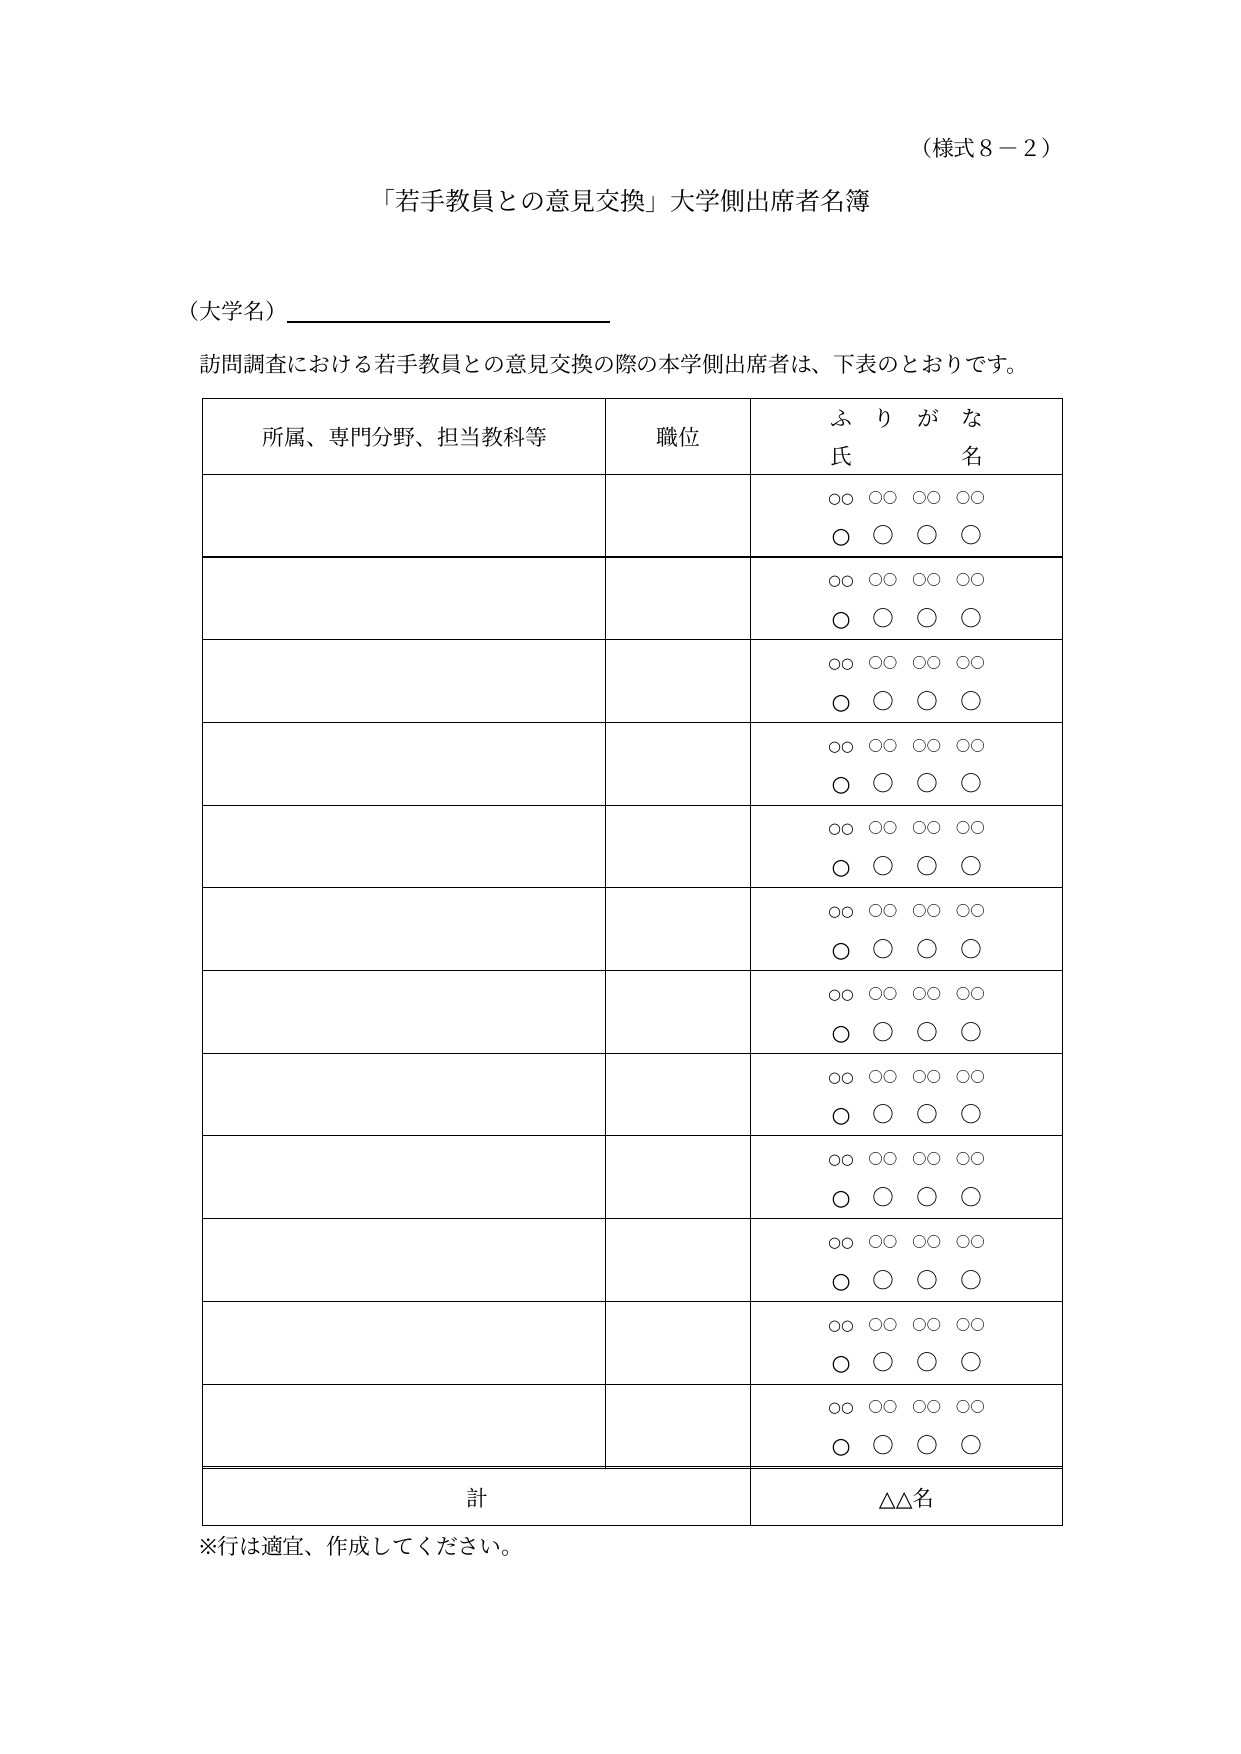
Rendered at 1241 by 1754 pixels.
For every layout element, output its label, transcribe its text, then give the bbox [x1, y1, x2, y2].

table_cell [606, 558, 750, 639]
table_cell [606, 723, 750, 804]
table_cell [606, 1054, 750, 1135]
table_cell ○○ ○○ ○○ ○○ ○ ○ ○ ○ [751, 1219, 1062, 1301]
table_cell [203, 1385, 605, 1466]
table_header ふ り が な 氏 名 [751, 399, 1062, 474]
table_cell 計 [203, 1469, 750, 1525]
table_cell △△名 [751, 1469, 1062, 1525]
table_cell ○○ ○○ ○○ ○○ ○ ○ ○ ○ [751, 558, 1062, 639]
table_cell [606, 1385, 750, 1466]
table_header 所属、専門分野、担当教科等 [203, 399, 605, 474]
text （様式８－２） [177, 128, 1063, 166]
table_cell ○○ ○○ ○○ ○○ ○ ○ ○ ○ [751, 1302, 1062, 1383]
table_cell [203, 806, 605, 887]
table_cell [203, 1054, 605, 1135]
text 訪問調査における若手教員との意見交換の際の本学側出席者は、下表のとおりです。 [177, 344, 1063, 382]
table_cell ○○ ○○ ○○ ○○ ○ ○ ○ ○ [751, 475, 1062, 556]
table_cell [203, 558, 605, 639]
table_cell ○○ ○○ ○○ ○○ ○ ○ ○ ○ [751, 806, 1062, 887]
table_cell [203, 888, 605, 970]
text （大学名） [177, 291, 1063, 329]
table_cell [203, 971, 605, 1053]
table_cell ○○ ○○ ○○ ○○ ○ ○ ○ ○ [751, 971, 1062, 1053]
table_cell ○○ ○○ ○○ ○○ ○ ○ ○ ○ [751, 1385, 1062, 1466]
table_cell [606, 1219, 750, 1301]
table_cell [606, 806, 750, 887]
table_cell [606, 1136, 750, 1218]
table_cell ○○ ○○ ○○ ○○ ○ ○ ○ ○ [751, 723, 1062, 804]
table_cell [203, 640, 605, 722]
table_cell [203, 1302, 605, 1383]
table_cell [606, 971, 750, 1053]
table_cell ○○ ○○ ○○ ○○ ○ ○ ○ ○ [751, 1054, 1062, 1135]
text 「若手教員との意見交換」大学側出席者名簿 [177, 181, 1063, 219]
table_cell [606, 888, 750, 970]
table_cell ○○ ○○ ○○ ○○ ○ ○ ○ ○ [751, 888, 1062, 970]
table_header 職位 [606, 399, 750, 474]
table_cell ○○ ○○ ○○ ○○ ○ ○ ○ ○ [751, 1136, 1062, 1218]
table_cell [606, 1302, 750, 1383]
table_cell ○○ ○○ ○○ ○○ ○ ○ ○ ○ [751, 640, 1062, 722]
table_cell [606, 475, 750, 556]
table_cell [203, 475, 605, 556]
table_cell [203, 1136, 605, 1218]
table_cell [606, 640, 750, 722]
table_cell [203, 723, 605, 804]
table_cell [203, 1219, 605, 1301]
text ※行は適宜、作成してください。 [177, 1526, 1063, 1564]
